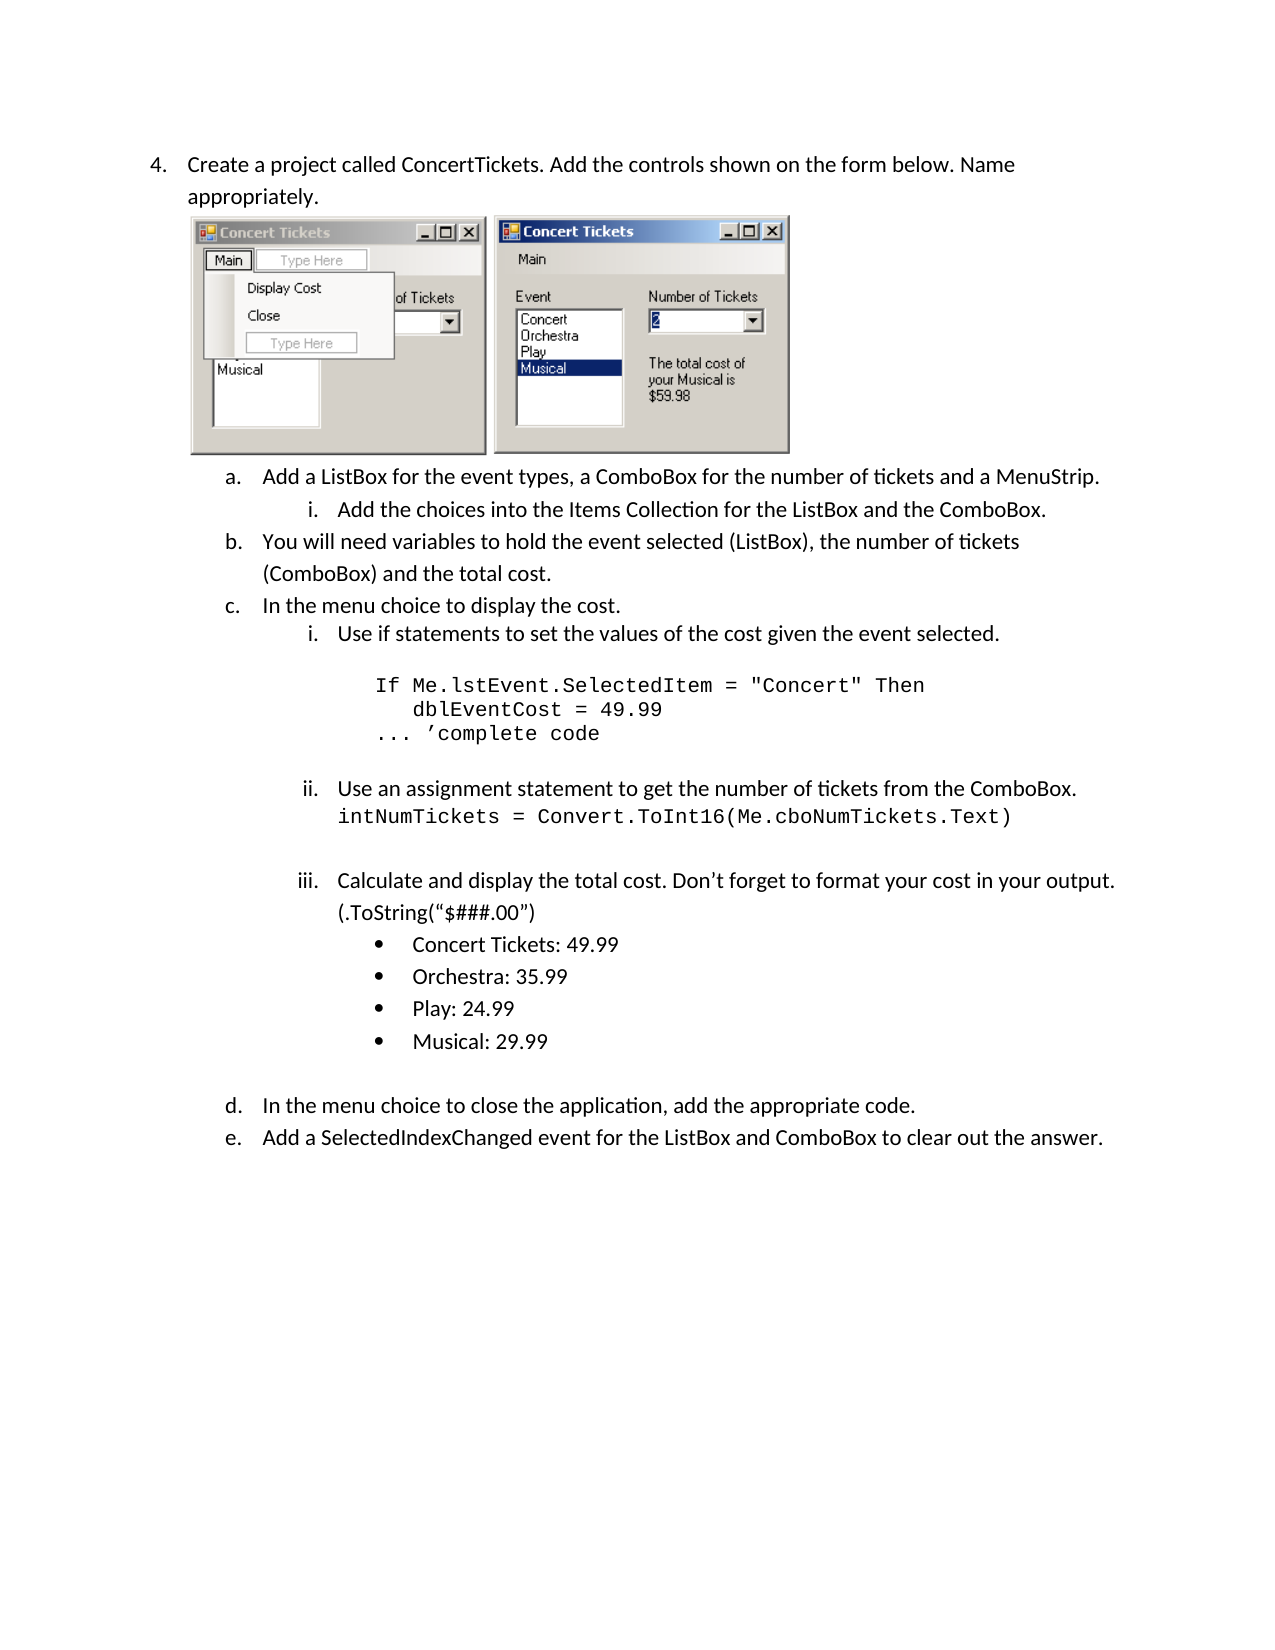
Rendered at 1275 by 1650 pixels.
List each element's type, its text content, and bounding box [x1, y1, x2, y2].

picture [187, 214, 795, 459]
list Use if statements to set the values of the cost given the event selected. If Me.lstEvent.SelectedItem = "Concert" Then dblEventCost = 49.99 ... ’complete code [319, 619, 1125, 774]
list Add a SelectedIndexChanged event for the ListBox and ComboBox to clear out the answer. [225, 1123, 1125, 1183]
list You will need variables to hold the event selected (ListBox), the number of tickets (ComboBox) and the total cost. [225, 527, 1125, 587]
list Play: 24.99 [375, 994, 1125, 1023]
list Add the choices into the Items Collection for the ListBox and the ComboBox. [319, 495, 1125, 523]
list In the menu choice to display the cost. [225, 591, 1125, 619]
list Use an assignment statement to get the number of tickets from the ComboBox. intNumTickets = Convert.ToInt16(Me.cboNumTickets.Text) [319, 774, 1125, 862]
list In the menu choice to close the application, add the appropriate code. [225, 1091, 1125, 1119]
list Add a ListBox for the event types, a ComboBox for the number of tickets and a MenuStrip. [225, 462, 1125, 491]
list Calculate and display the total cost. Don’t forget to format your cost in your output. (.ToString(“$###.00”) [319, 866, 1125, 926]
list Concert Tickets: 49.99 [375, 930, 1125, 958]
list Musical: 29.99 [375, 1027, 1125, 1087]
list Orchestra: 35.99 [375, 962, 1125, 990]
